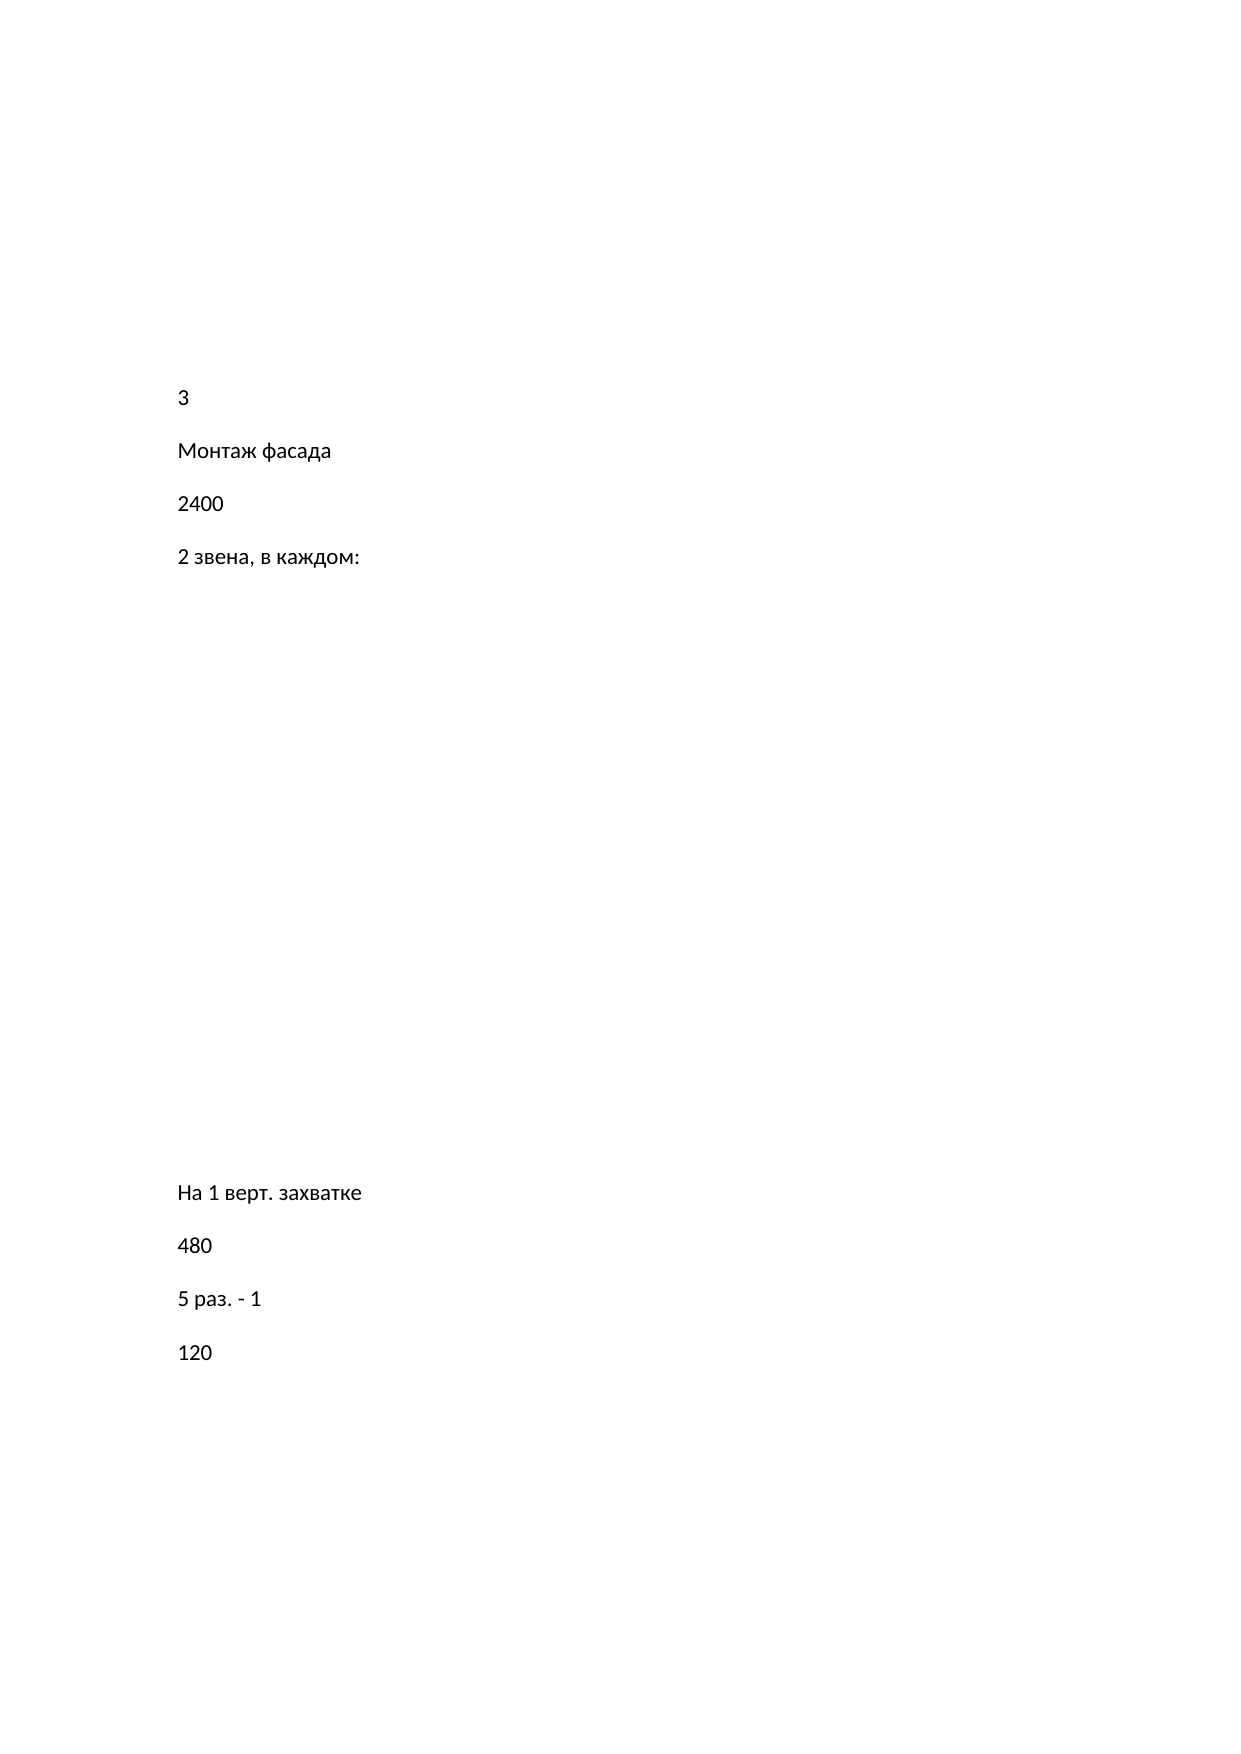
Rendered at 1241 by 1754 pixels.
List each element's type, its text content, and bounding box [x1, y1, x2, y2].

text На 1 верт. захватке [177, 1178, 1152, 1207]
text 120 [177, 1338, 1152, 1366]
text 5 раз. - 1 [177, 1284, 1152, 1313]
text 2 звена, в каждом: [177, 542, 1152, 570]
text Монтаж фасада [177, 436, 1152, 464]
text 3 [177, 383, 1152, 411]
text 480 [177, 1232, 1152, 1259]
text 2400 [177, 489, 1152, 517]
